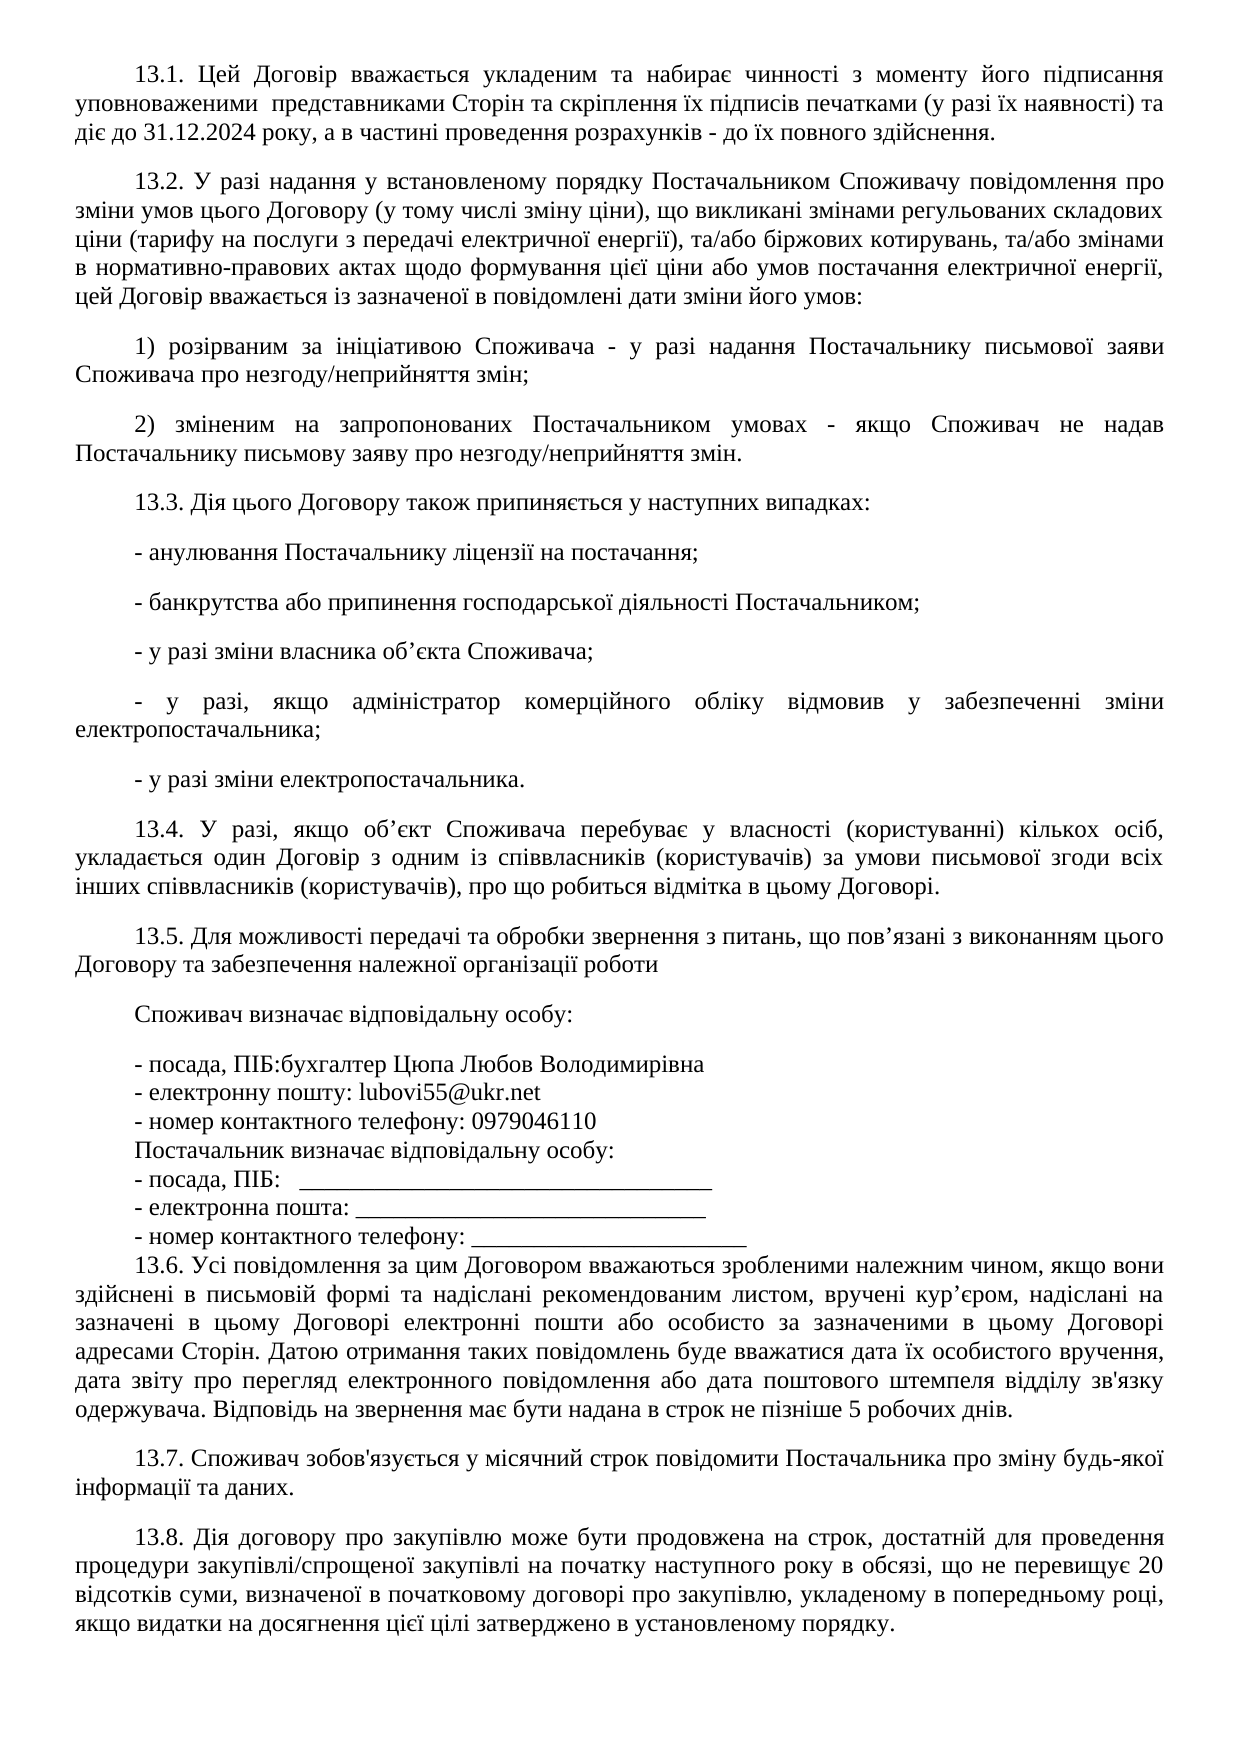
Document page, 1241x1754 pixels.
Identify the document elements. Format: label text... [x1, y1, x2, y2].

text 13.6. Усі повідомлення за цим Договором вважаються зробленими належним чином, якщо вони здійснені в письмовій формі та надіслані рекомендованим листом, вручені кур’єром, надіслані на зазначені в цьому Договорі електронні пошти або особисто за зазначеними в цьому Договорі адресами Сторін. Датою отримання таких повідомлень буде вважатися дата їх особистого вручення, дата звіту про перегляд електронного повідомлення або дата поштового штемпеля відділу зв'язку одержувача. Відповідь на звернення має бути надана в строк не пізніше 5 робочих днів. [75, 1250, 1165, 1422]
text - електронну пошту: lubovi55@ukr.net [75, 1077, 1165, 1106]
text - посада, ПIБ:бухгалтер Цюпа Любов Володимирівна [75, 1049, 1165, 1077]
text 13.5. Для можливості передачі та обробки звернення з питань, що пов’язані з виконанням цього Договору та забезпечення належної організації роботи [75, 921, 1165, 978]
text 13.4. У разі, якщо об’єкт Споживача перебуває у власності (користуванні) кількох осіб, укладається один Договір з одним із співвласників (користувачів) за умови письмової згоди всіх інших співвласників (користувачів), про що робиться відмітка в цьому Договорі. [75, 814, 1165, 900]
text - банкрутства або припинення господарської діяльності Постачальником; [75, 587, 1165, 615]
text - анулювання Постачальнику ліцензії на постачання; [75, 537, 1165, 566]
text Постачальник визначає відповідальну особу: [75, 1135, 1165, 1164]
text - у разі, якщо адміністратор комерційного обліку відмовив у забезпеченні зміни електропостачальника; [75, 686, 1165, 743]
text 13.2. У разі надання у встановленому порядку Постачальником Споживачу повідомлення про зміни умов цього Договору (у тому числі зміну ціни), що викликані змінами регульованих складових ціни (тарифу на послуги з передачі електричної енергії), та/або біржових котирувань, та/або змінами в нормативно-правових актах щодо формування цієї ціни або умов постачання електричної eнepгiї, цей Договір вважається із зазначеної в повідомлені дати зміни його умов: [75, 166, 1165, 310]
text 1) розірваним за ініціативою Споживача - у разі надання Постачальнику письмової заяви Споживача про незгоду/неприйняття змін; [75, 331, 1165, 388]
text 13.1. Цей Договір вважається укладеним та набирає чинності з моменту його підписання уповноваженими представниками Сторін та скріплення їx підписів печатками (у разі їх наявності) та діє до 31.12.2024 року, а в частині проведення розрахунків - до їх повного здійснення. [75, 59, 1165, 145]
text - номер контактного телефону: 0979046110 [75, 1106, 1165, 1135]
text - посада, ПIБ: _________________________________ [75, 1164, 1165, 1192]
text - номер контактного телефону: ______________________ [75, 1221, 1165, 1250]
text 13.8. Дія договору про закупівлю може бути продовжена на строк, достатній для проведення процедури закупівлі/спрощеної закупівлі на початку наступного року в обсязі, що не перевищує 20 відсотків суми, визначеної в початковому договорі про закупівлю, укладеному в попередньому році, якщо видатки на досягнення цієї цілі затверджено в установленому порядку. [75, 1522, 1165, 1637]
text 2) зміненим на запропонованих Постачальником умовах - якщо Споживач не надав Постачальнику письмову заяву про незгоду/неприйняття змін. [75, 409, 1165, 467]
text - у разі зміни електропостачальника. [75, 764, 1165, 793]
text Споживач визначає відповідальну особу: [75, 999, 1165, 1028]
text - електронна пошта: ____________________________ [75, 1192, 1165, 1221]
text - у разі зміни власника об’єкта Споживача; [75, 636, 1165, 665]
text 13.7. Споживач зобов'язується у місячний строк повідомити Постачальника про зміну будь-якої інформації та даних. [75, 1443, 1165, 1501]
text 13.3. Дія цього Договору також припиняється у наступних випадках: [75, 487, 1165, 516]
